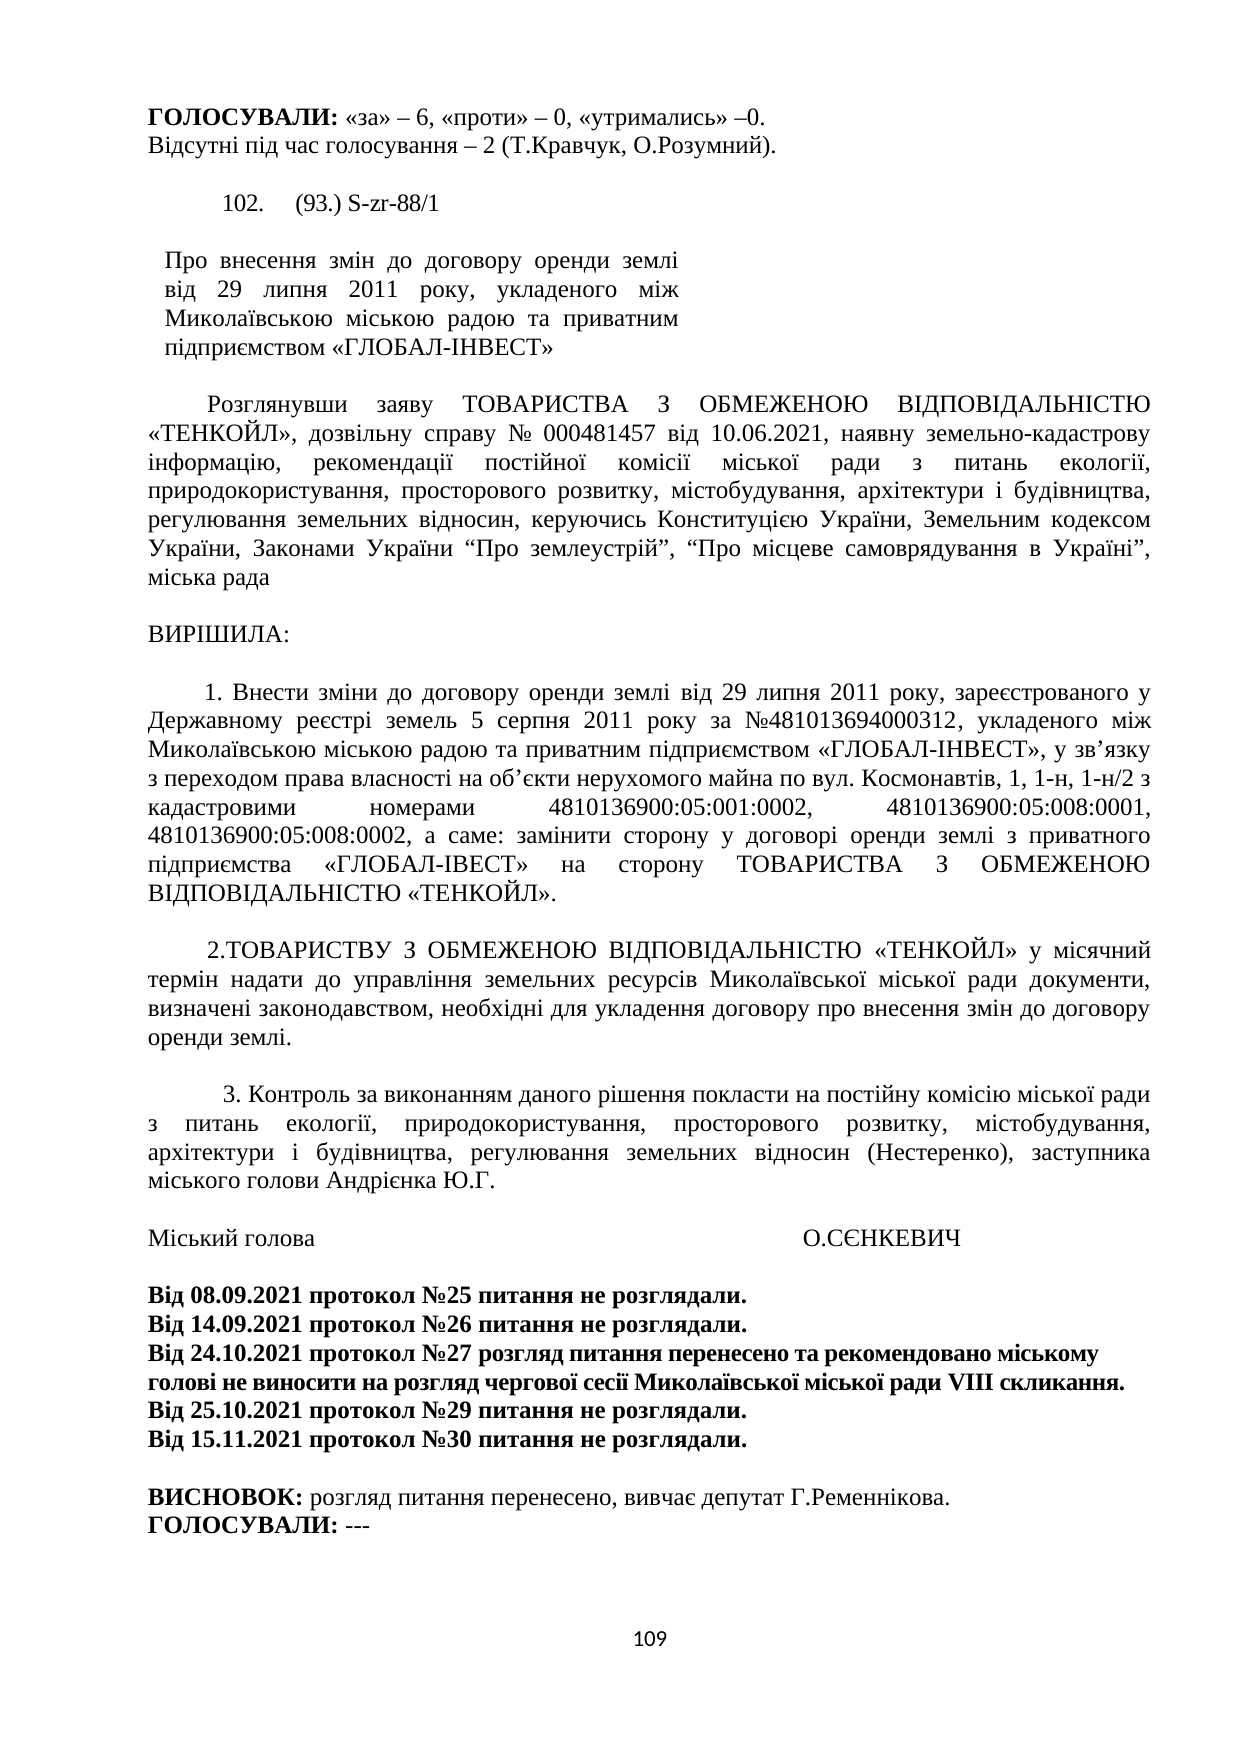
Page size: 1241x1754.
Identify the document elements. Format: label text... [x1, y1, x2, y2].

text Від 24.10.2021 протокол №27 розгляд питання перенесено та рекомендовано міському голові не виносити на розгляд чергової сесії Миколаївської міської ради VIII скликання. [148, 1338, 1147, 1396]
text 1. Внести зміни до договору оренди землі від 29 липня 2011 року, зареєстрованого у Державному реєстрі земель 5 серпня 2011 року за №481013694000312, укладеного між Миколаївською міською радою та приватним підприємством «ГЛОБАЛ-ІНВЕСТ», у зв’язку з переходом права власності на об’єкти нерухомого майна по вул. Космонавтів, 1, 1-н, 1-н/2 з кадастровими номерами 4810136900:05:001:0002, 4810136900:05:008:0001, 4810136900:05:008:0002, а саме: замінити сторону у договорі оренди землі з приватного підприємства «ГЛОБАЛ-ІВЕСТ» на сторону ТОВАРИСТВА З ОБМЕЖЕНОЮ ВІДПОВІДАЛЬНІСТЮ «ТЕНКОЙЛ». [148, 677, 1152, 907]
list (93.) S-zr-88/1 [222, 188, 1152, 217]
text ГОЛОСУВАЛИ: «за» – 6, «проти» – 0, «утримались» –0. [148, 102, 1152, 131]
text Міський голова О.СЄНКЕВИЧ [148, 1223, 1152, 1252]
text 3. Контроль за виконанням даного рішення покласти на постійну комісію міської ради з питань екології, природокористування, просторового розвитку, містобудування, архітектури і будівництва, регулювання земельних відносин (Нестеренко), заступника міського голови Андрієнка Ю.Г. [148, 1079, 1152, 1194]
text Від 14.09.2021 протокол №26 питання не розглядали. [148, 1309, 1152, 1338]
text Від 25.10.2021 протокол №29 питання не розглядали. [148, 1396, 1152, 1424]
text ГОЛОСУВАЛИ: --- [148, 1511, 1152, 1539]
text ВИРІШИЛА: [148, 619, 1152, 648]
text Від 08.09.2021 протокол №25 питання не розглядали. [148, 1281, 1152, 1309]
text 2.ТОВАРИСТВУ З ОБМЕЖЕНОЮ ВІДПОВІДАЛЬНІСТЮ «ТЕНКОЙЛ» у місячний термін надати до управління земельних ресурсів Миколаївської міської ради документи, визначені законодавством, необхідні для укладення договору про внесення змін до договору оренди землі. [148, 936, 1152, 1051]
text ВИСНОВОК: розгляд питання перенесено, вивчає депутат Г.Ременнікова. [148, 1482, 1152, 1511]
text Розглянувши заяву ТОВАРИСТВА З ОБМЕЖЕНОЮ ВІДПОВІДАЛЬНІСТЮ «ТЕНКОЙЛ», дозвільну справу № 000481457 від 10.06.2021, наявну земельно-кадастрову інформацію, рекомендації постійної комісії міської ради з питань екології, природокористування, просторового розвитку, містобудування, архітектури і будівництва, регулювання земельних відносин, керуючись Конституцією України, Земельним кодексом України, Законами України “Про землеустрій”, “Про місцеве самоврядування в Україні”, міська рада [148, 389, 1152, 591]
text Відсутні під час голосування – 2 (Т.Кравчук, О.Розумний). [148, 131, 1152, 159]
text Від 15.11.2021 протокол №30 питання не розглядали. [148, 1424, 1152, 1453]
text Про внесення змін до договору оренди землі від 29 липня 2011 року, укладеного між Миколаївською міською радою та приватним підприємством «ГЛОБАЛ-ІНВЕСТ» [164, 246, 679, 361]
